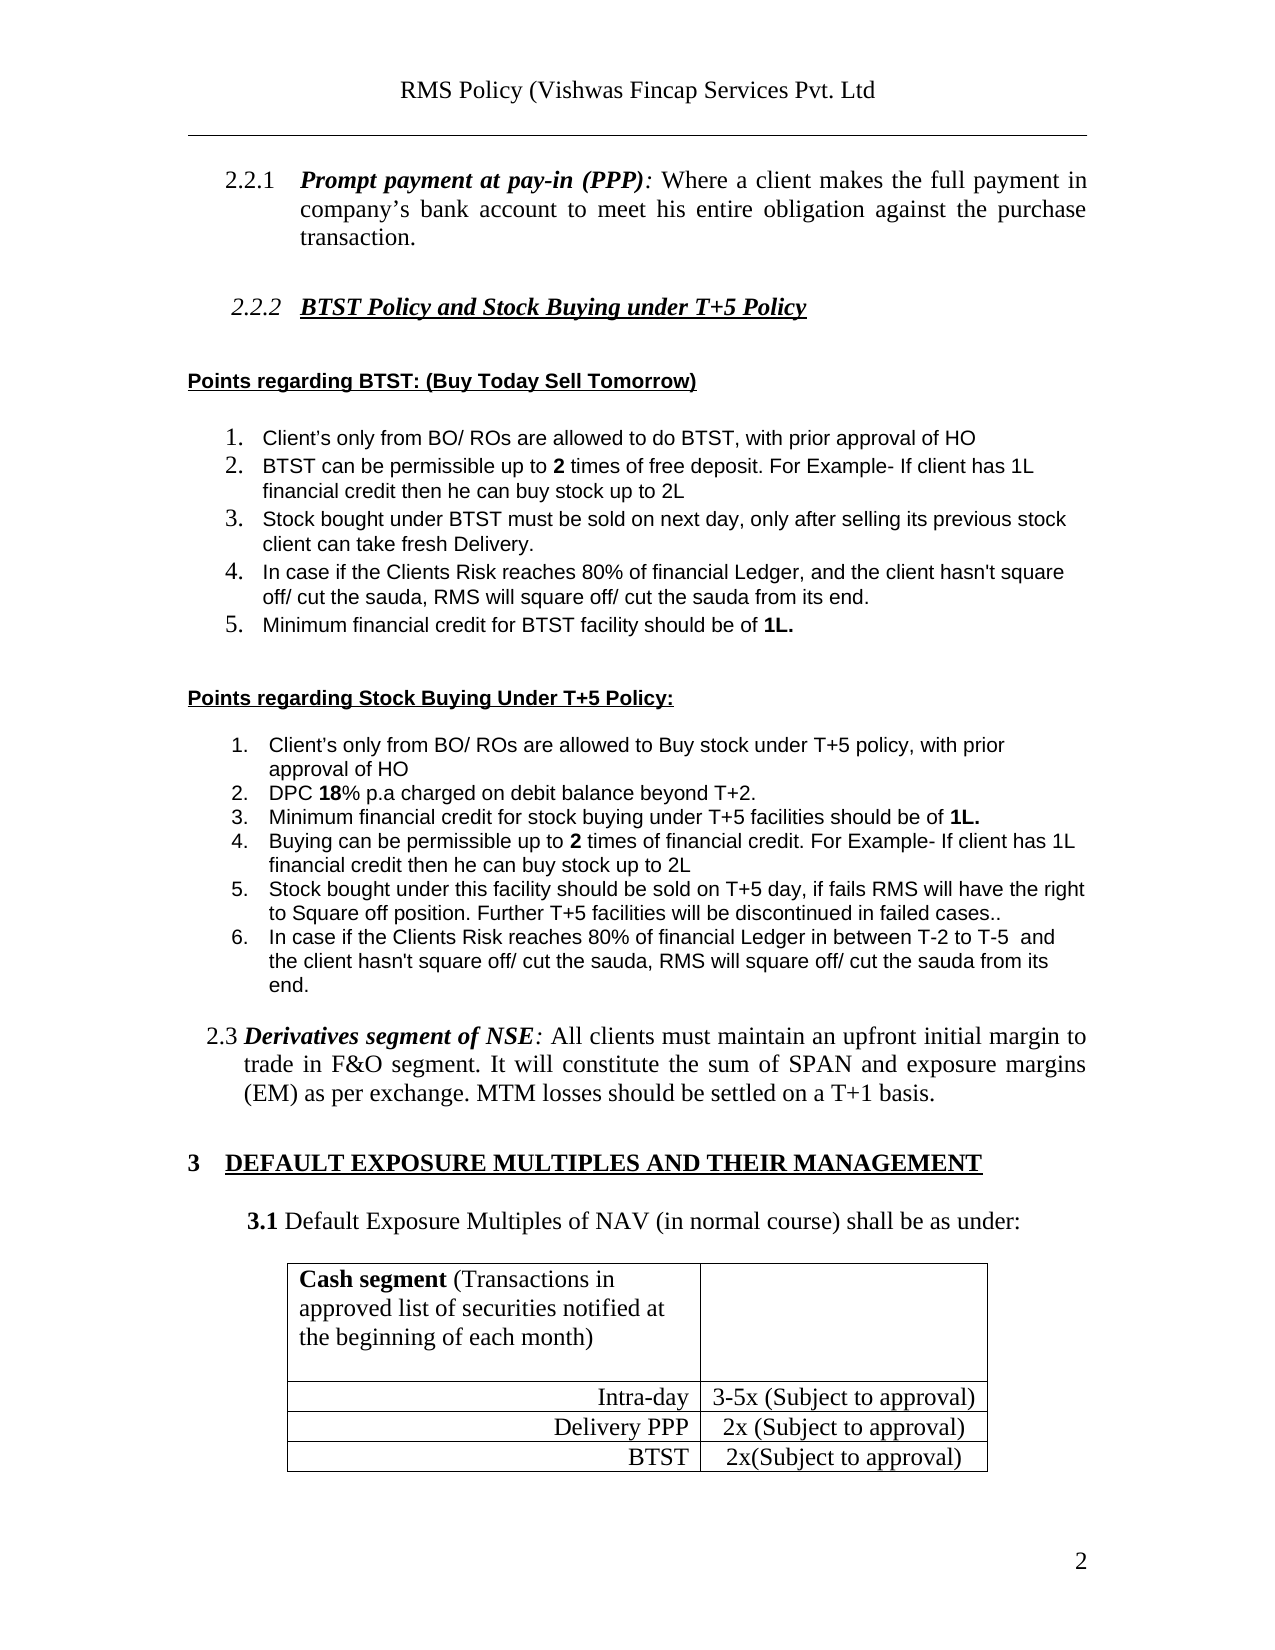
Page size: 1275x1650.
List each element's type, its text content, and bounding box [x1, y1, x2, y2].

table_cell 2x (Subject to approval) [701, 1412, 987, 1441]
text Points regarding Stock Buying Under T+5 Policy: [187, 685, 1087, 709]
list DEFAULT EXPOSURE MULTIPLES AND THEIR MANAGEMENT [187, 1148, 1087, 1177]
table_cell BTST [288, 1442, 700, 1471]
list Buying can be permissible up to 2 times of financial credit. For Example- If client has 1L financial credit then he can buy stock up to 2L [231, 829, 1087, 877]
text 2.2.2 BTST Policy and Stock Buying under T+5 Policy [187, 292, 1087, 321]
list Default Exposure Multiples of NAV (in normal course) shall be as under: [247, 1206, 1087, 1234]
table_cell 3-5x (Subject to approval) [701, 1382, 987, 1411]
list Derivatives segment of NSE: All clients must maintain an upfront initial margin to trade in F&O segment. It will constitute the sum of SPAN and exposure margins (EM) as per exchange. MTM losses should be settled on a T+1 basis. [206, 1021, 1087, 1107]
text Points regarding BTST: (Buy Today Sell Tomorrow) [187, 369, 1087, 393]
list BTST can be permissible up to 2 times of free deposit. For Example- If client has 1L financial credit then he can buy stock up to 2L [225, 451, 1087, 503]
list Minimum financial credit for stock buying under T+5 facilities should be of 1L. [231, 805, 1087, 829]
list In case if the Clients Risk reaches 80% of financial Ledger in between T-2 to T-5 and the client hasn't square off/ cut the sauda, RMS will square off/ cut the sauda from its end. [231, 925, 1087, 997]
list Client’s only from BO/ ROs are allowed to Buy stock under T+5 policy, with prior approval of HO [231, 733, 1087, 781]
list Client’s only from BO/ ROs are allowed to do BTST, with prior approval of HO [225, 422, 1087, 451]
table_cell Intra-day [288, 1382, 700, 1411]
list DPC 18% p.a charged on debit balance beyond T+2. [231, 781, 1087, 805]
list Prompt payment at pay-in (PPP): Where a client makes the full payment in company’s bank account to meet his entire obligation against the purchase transaction. [225, 165, 1087, 251]
table_header Cash segment (Transactions in approved list of securities notified at the beginning of each month) [288, 1264, 700, 1381]
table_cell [701, 1442, 987, 1471]
list Stock bought under BTST must be sold on next day, only after selling its previous stock client can take fresh Delivery. [225, 503, 1087, 556]
list In case if the Clients Risk reaches 80% of financial Ledger, and the client hasn't square off/ cut the sauda, RMS will square off/ cut the sauda from its end. [225, 556, 1087, 609]
list Stock bought under this facility should be sold on T+5 day, if fails RMS will have the right to Square off position. Further T+5 facilities will be discontinued in failed cases.. [231, 877, 1087, 925]
list Minimum financial credit for BTST facility should be of 1L. [225, 609, 1087, 637]
table_cell Delivery PPP [288, 1412, 700, 1441]
table_header [701, 1264, 987, 1381]
